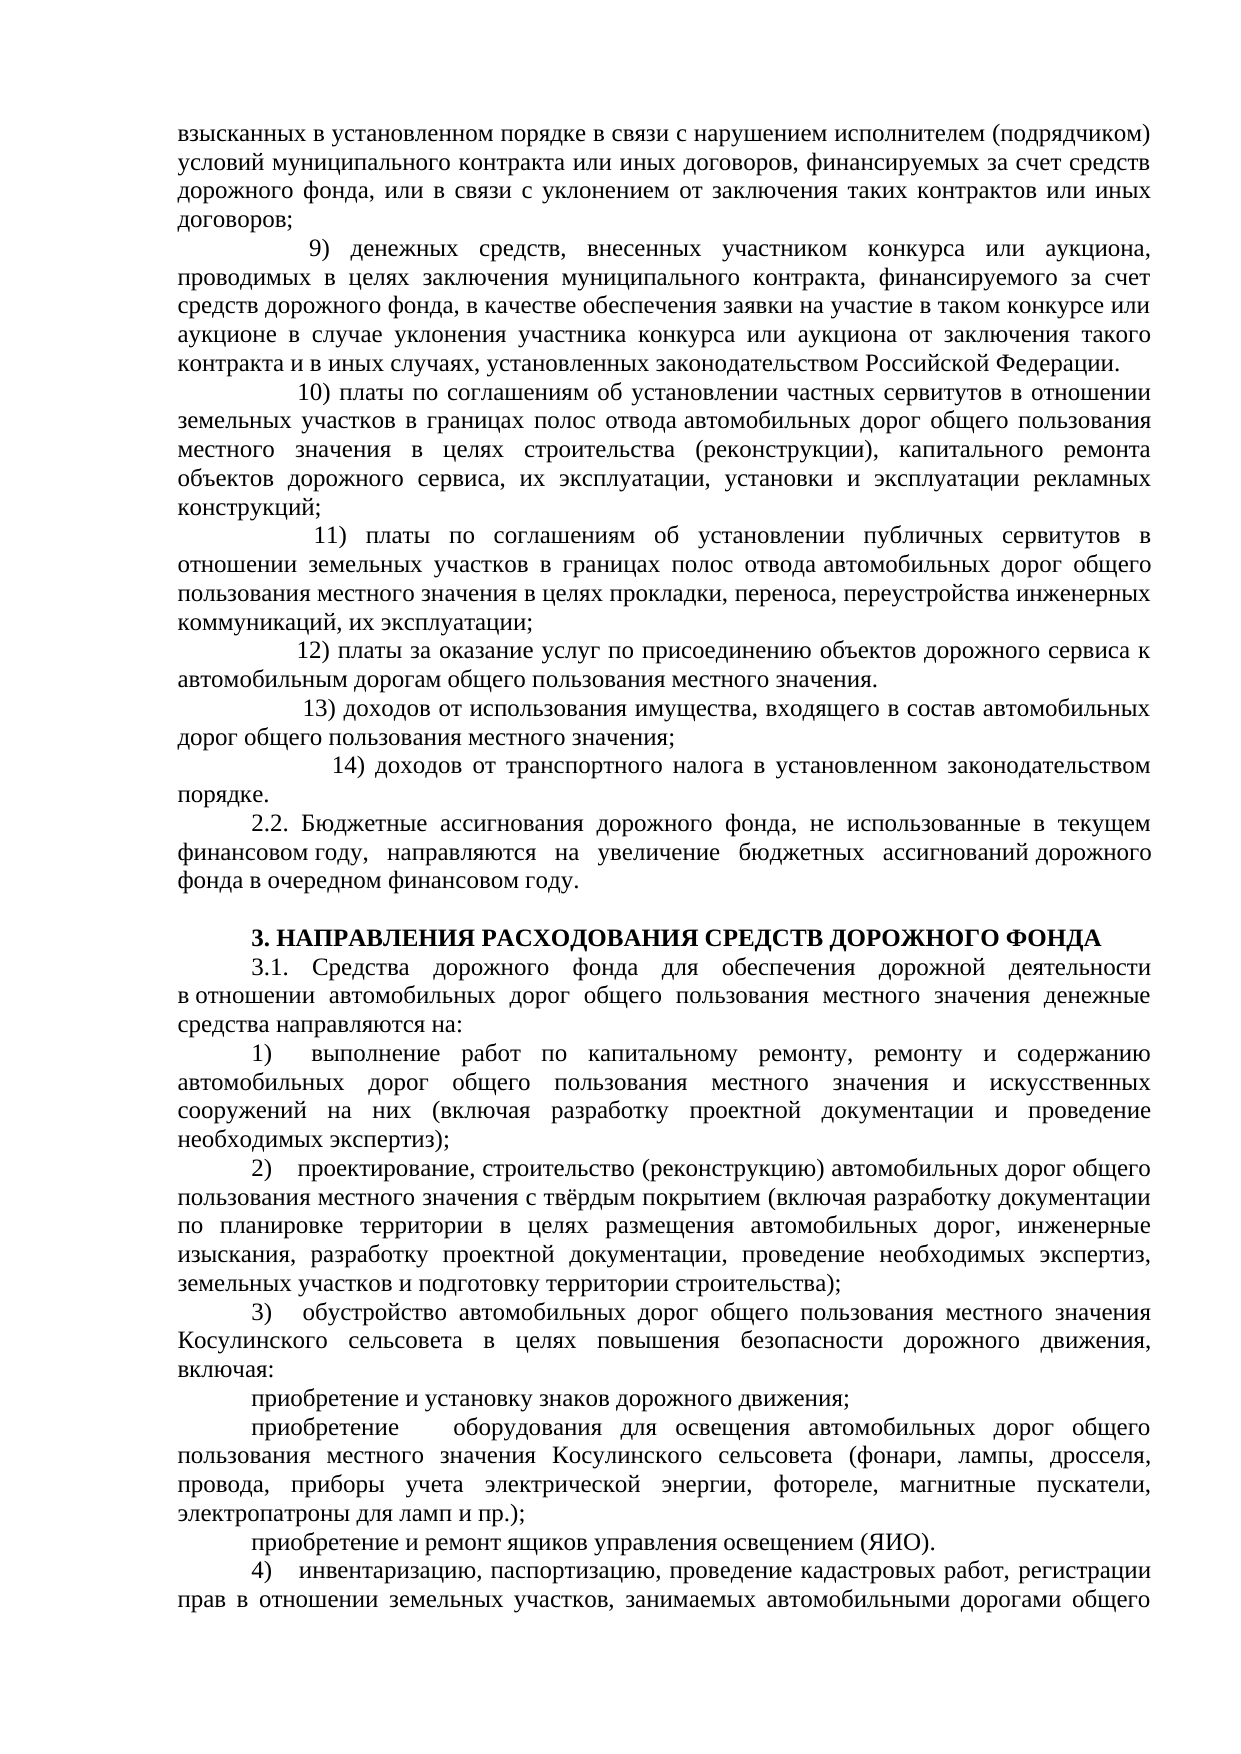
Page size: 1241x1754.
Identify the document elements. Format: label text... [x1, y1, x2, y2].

text приобретение оборудования для освещения автомобильных дорог общего пользования местного значения Косулинского сельсовета (фонари, лампы, дросселя, провода, приборы учета электрической энергии, фотореле, магнитные пускатели, электропатроны для ламп и пр.); [177, 1412, 1152, 1527]
text 3) обустройство автомобильных дорог общего пользования местного значения Косулинского сельсовета в целях повышения безопасности дорожного движения, включая: [177, 1297, 1152, 1383]
text 3.1. Средства дорожного фонда для обеспечения дорожной деятельности в отношении автомобильных дорог общего пользования местного значения денежные средства направляются на: [177, 952, 1152, 1038]
text 10) платы по соглашениям об установлении частных сервитутов в отношении земельных участков в границах полос отвода автомобильных дорог общего пользования местного значения в целях строительства (реконструкции), капитального ремонта объектов дорожного сервиса, их эксплуатации, установки и эксплуатации рекламных конструкций; [177, 377, 1152, 521]
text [177, 118, 1152, 233]
text 12) платы за оказание услуг по присоединению объектов дорожного сервиса к автомобильным дорогам общего пользования местного значения. [177, 636, 1152, 693]
text 13) доходов от использования имущества, входящего в состав автомобильных дорог общего пользования местного значения; [177, 693, 1152, 751]
text 2.2. Бюджетные ассигнования дорожного фонда, не использованные в текущем финансовом году, направляются на увеличение бюджетных ассигнований дорожного фонда в очередном финансовом году. [177, 808, 1152, 894]
text 14) доходов от транспортного налога в установленном законодательством порядке. [177, 751, 1152, 808]
text 3. НАПРАВЛЕНИЯ РАСХОДОВАНИЯ СРЕДСТВ ДОРОЖНОГО ФОНДА [177, 923, 1152, 952]
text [177, 1556, 1152, 1613]
text 9) денежных средств, внесенных участником конкурса или аукциона, проводимых в целях заключения муниципального контракта, финансируемого за счет средств дорожного фонда, в качестве обеспечения заявки на участие в таком конкурсе или аукционе в случае уклонения участника конкурса или аукциона от заключения такого контракта и в иных случаях, установленных законодательством Российской Федерации. [177, 233, 1152, 377]
text приобретение и ремонт ящиков управления освещением (ЯИО). [177, 1527, 1152, 1556]
text приобретение и установку знаков дорожного движения; [177, 1383, 1152, 1412]
text 11) платы по соглашениям об установлении публичных сервитутов в отношении земельных участков в границах полос отвода автомобильных дорог общего пользования местного значения в целях прокладки, переноса, переустройства инженерных коммуникаций, их эксплуатации; [177, 521, 1152, 636]
text 1) выполнение работ по капитальному ремонту, ремонту и содержанию автомобильных дорог общего пользования местного значения и искусственных сооружений на них (включая разработку проектной документации и проведение необходимых экспертиз); [177, 1038, 1152, 1153]
text 2) проектирование, строительство (реконструкцию) автомобильных дорог общего пользования местного значения с твёрдым покрытием (включая разработку документации по планировке территории в целях размещения автомобильных дорог, инженерные изыскания, разработку проектной документации, проведение необходимых экспертиз, земельных участков и подготовку территории строительства); [177, 1153, 1152, 1297]
